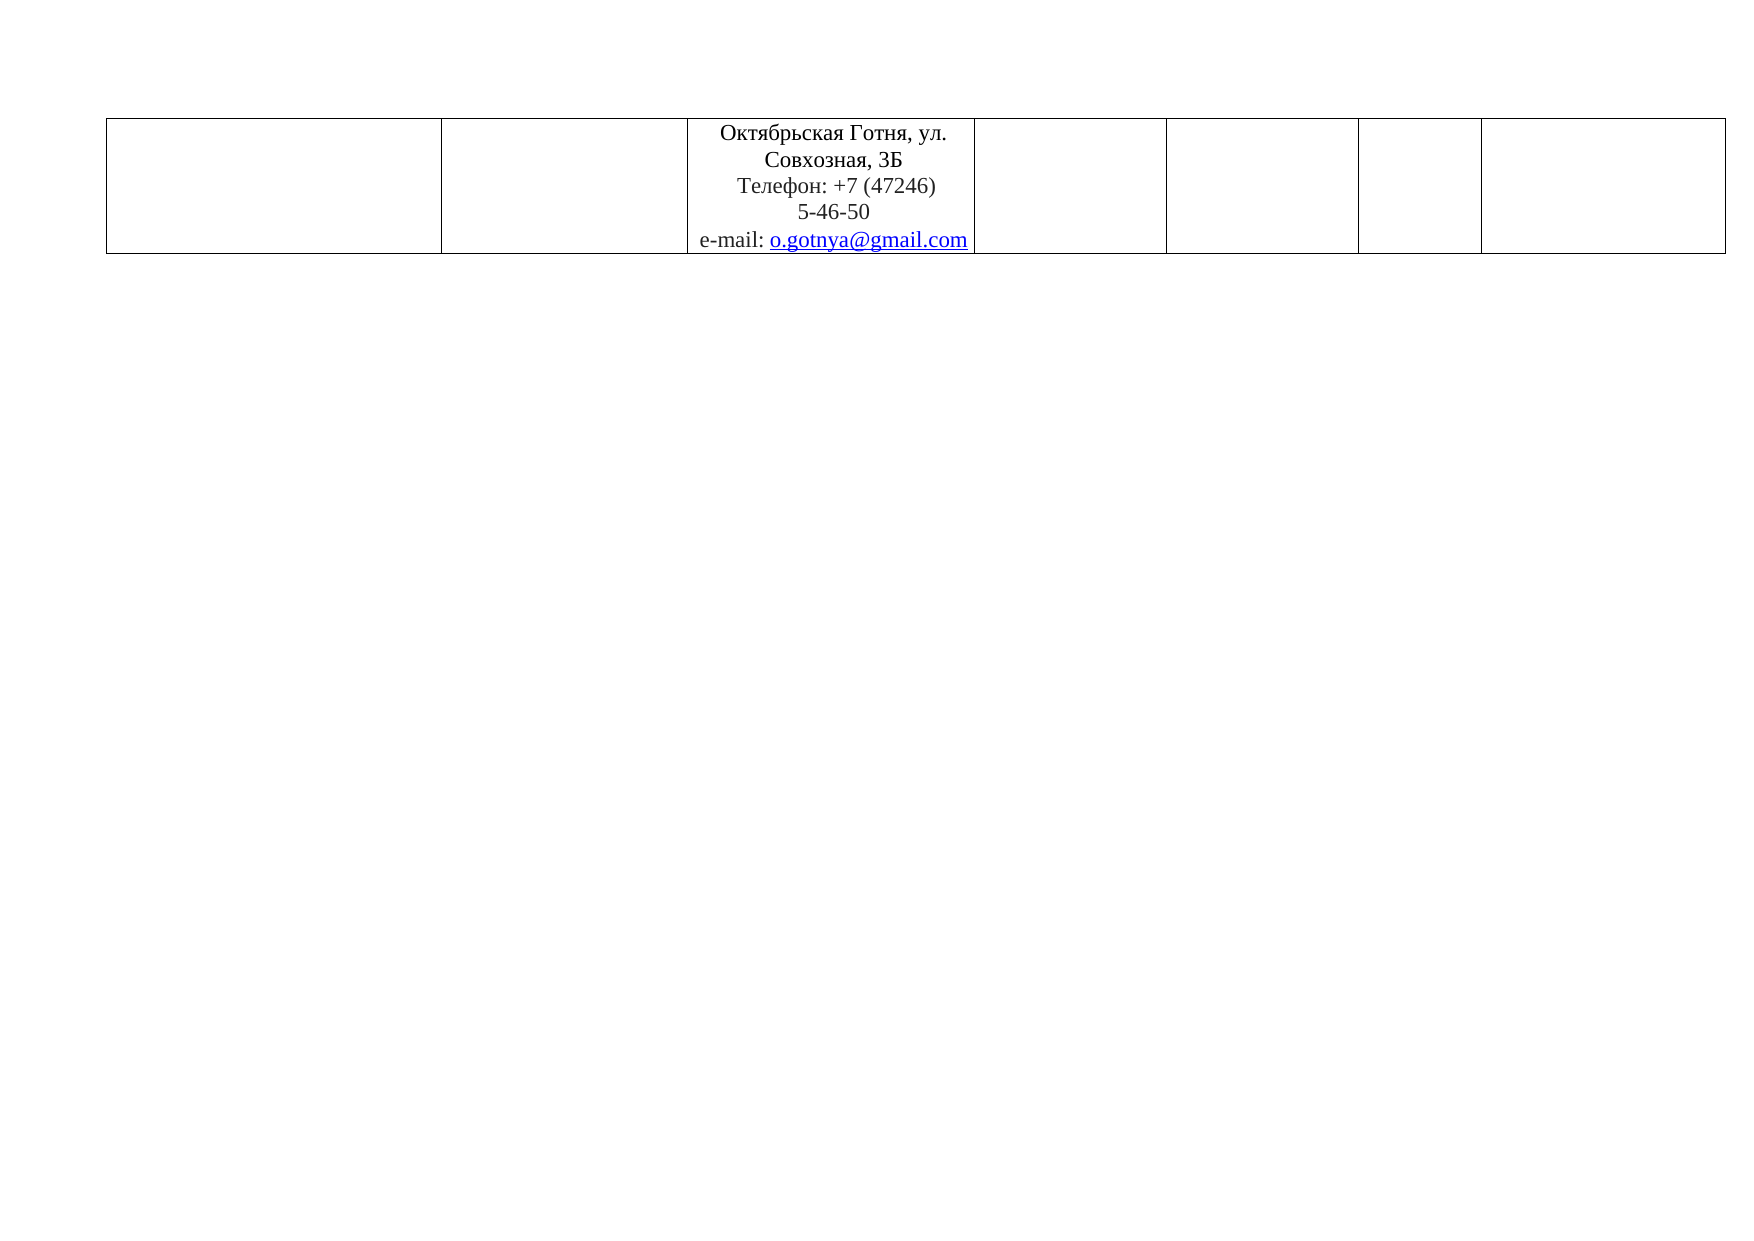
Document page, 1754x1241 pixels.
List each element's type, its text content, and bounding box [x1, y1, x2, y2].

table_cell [442, 119, 687, 253]
table_cell 2 [975, 119, 1166, 253]
table_cell [1359, 119, 1481, 253]
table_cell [688, 119, 974, 253]
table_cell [107, 119, 441, 253]
table_cell [1167, 119, 1358, 253]
table_cell [1482, 119, 1725, 253]
